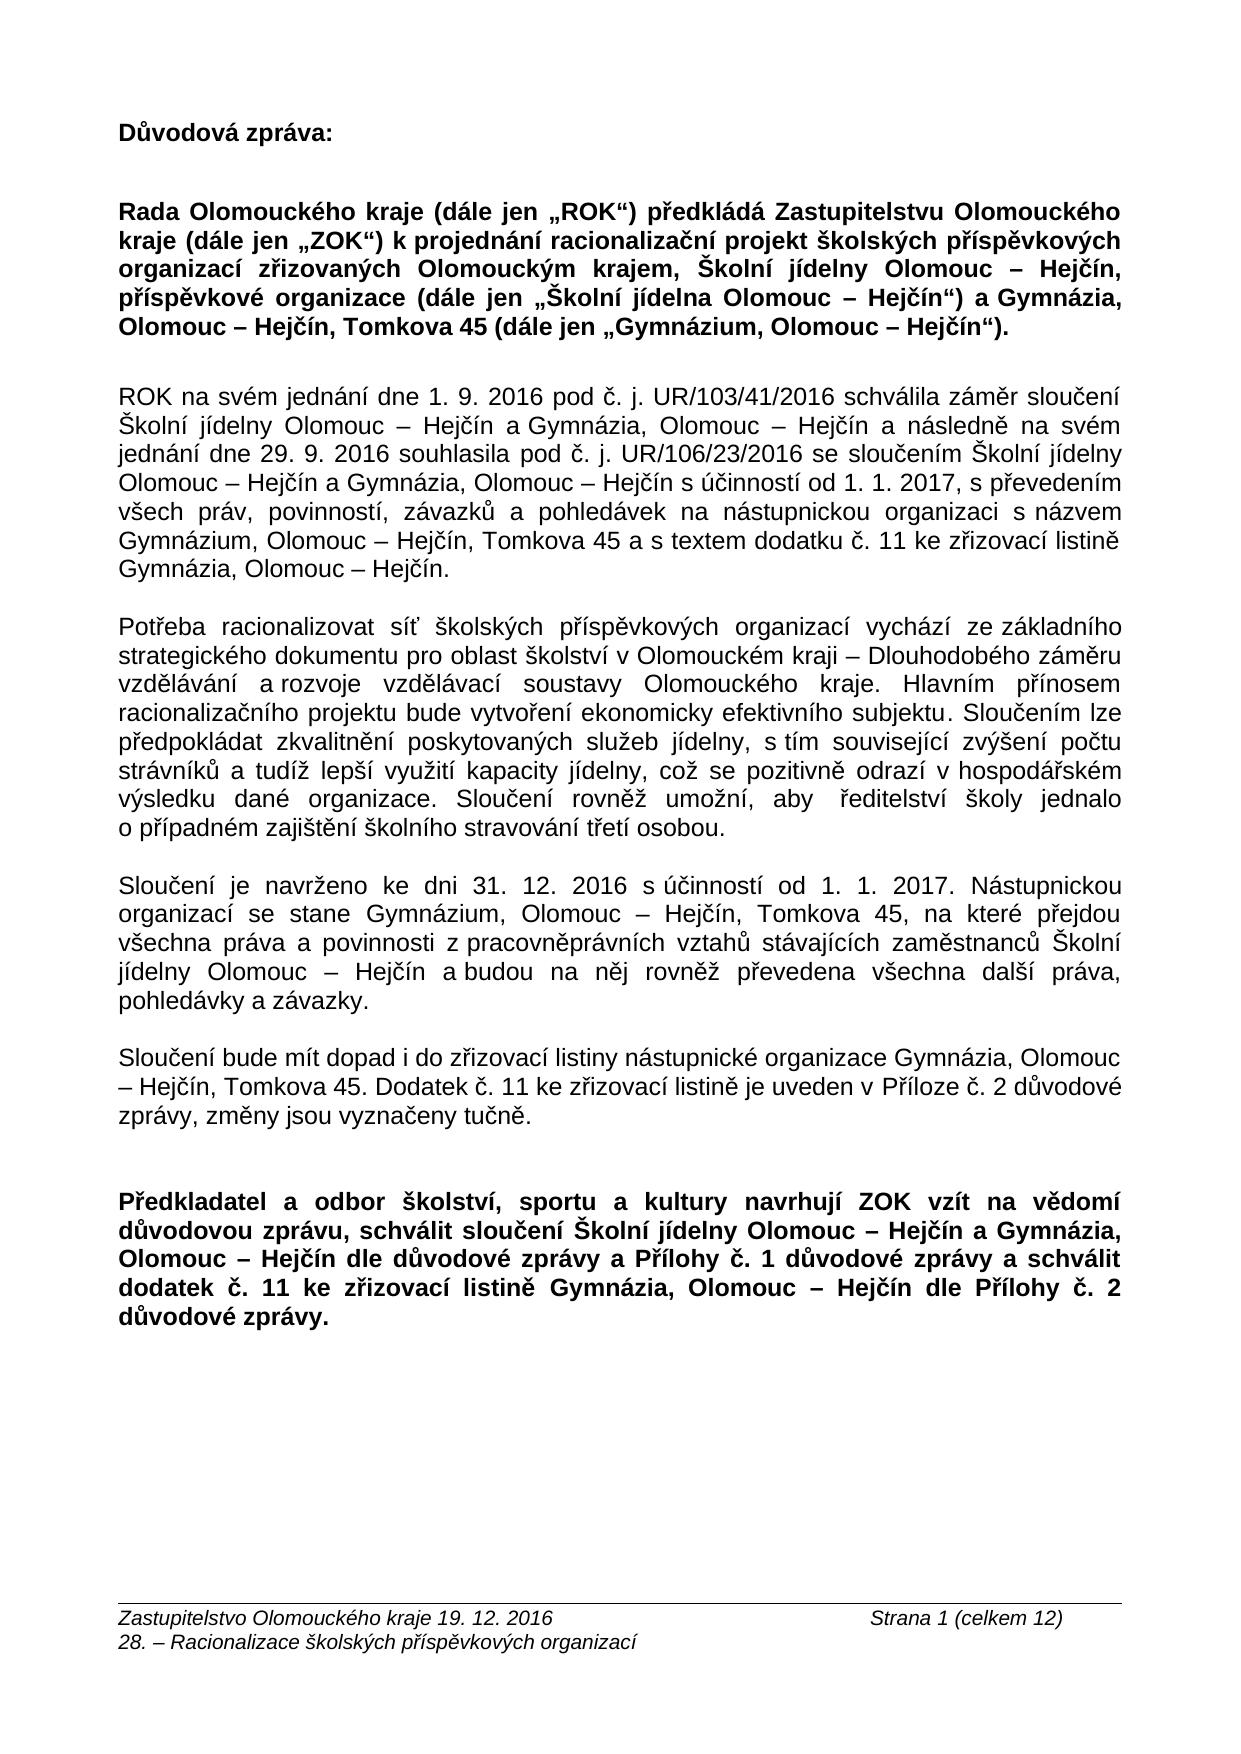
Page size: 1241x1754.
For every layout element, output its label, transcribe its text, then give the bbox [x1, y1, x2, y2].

text Sloučení je navrženo ke dni 31. 12. 2016 s účinností od 1. 1. 2017. Nástupnickou organizací se stane Gymnázium, Olomouc – Hejčín, Tomkova 45, na které přejdou všechna práva a povinnosti z pracovněprávních vztahů stávajících zaměstnanců Školní jídelny Olomouc – Hejčín a budou na něj rovněž převedena všechna další práva, pohledávky a závazky. [118, 871, 1122, 1014]
text Rada Olomouckého kraje (dále jen „ROK“) předkládá Zastupitelstvu Olomouckého kraje (dále jen „ZOK“) k projednání racionalizační projekt školských příspěvkových organizací zřizovaných Olomouckým krajem, Školní jídelny Olomouc – Hejčín, příspěvkové organizace (dále jen „Školní jídelna Olomouc – Hejčín“) a Gymnázia, Olomouc – Hejčín, Tomkova 45 (dále jen „Gymnázium, Olomouc – Hejčín“). [118, 197, 1122, 341]
text Potřeba racionalizovat síť školských příspěvkových organizací vychází ze základního strategického dokumentu pro oblast školství v Olomouckém kraji – Dlouhodobého záměru vzdělávání a rozvoje vzdělávací soustavy Olomouckého kraje. Hlavním přínosem racionalizačního projektu bude vytvoření ekonomicky efektivního subjektu. Sloučením lze předpokládat zkvalitnění poskytovaných služeb jídelny, s tím související zvýšení počtu strávníků a tudíž lepší využití kapacity jídelny, což se pozitivně odrazí v hospodářském výsledku dané organizace. Sloučení rovněž umožní, aby ředitelství školy jednalo o případném zajištění školního stravování třetí osobou. [118, 612, 1122, 842]
text Sloučení bude mít dopad i do zřizovací listiny nástupnické organizace Gymnázia, Olomouc – Hejčín, Tomkova 45. Dodatek č. 11 ke zřizovací listině je uveden v Příloze č. 2 důvodové zprávy, změny jsou vyznačeny tučně. [118, 1043, 1122, 1129]
text Důvodová zpráva: [118, 118, 1122, 147]
text ROK na svém jednání dne 1. 9. 2016 pod č. j. UR/103/41/2016 schválila záměr sloučení Školní jídelny Olomouc – Hejčín a Gymnázia, Olomouc – Hejčín a následně na svém jednání dne 29. 9. 2016 souhlasila pod č. j. UR/106/23/2016 se sloučením Školní jídelny Olomouc – Hejčín a Gymnázia, Olomouc – Hejčín s účinností od 1. 1. 2017, s převedením všech práv, povinností, závazků a pohledávek na nástupnickou organizaci s názvem Gymnázium, Olomouc – Hejčín, Tomkova 45 a s textem dodatku č. 11 ke zřizovací listině Gymnázia, Olomouc – Hejčín. [118, 382, 1122, 583]
text Předkladatel a odbor školství, sportu a kultury navrhují ZOK vzít na vědomí důvodovou zprávu, schválit sloučení Školní jídelny Olomouc – Hejčín a Gymnázia, Olomouc – Hejčín dle důvodové zprávy a Přílohy č. 1 důvodové zprávy a schválit dodatek č. 11 ke zřizovací listině Gymnázia, Olomouc – Hejčín dle Přílohy č. 2 důvodové zprávy. [118, 1187, 1122, 1331]
